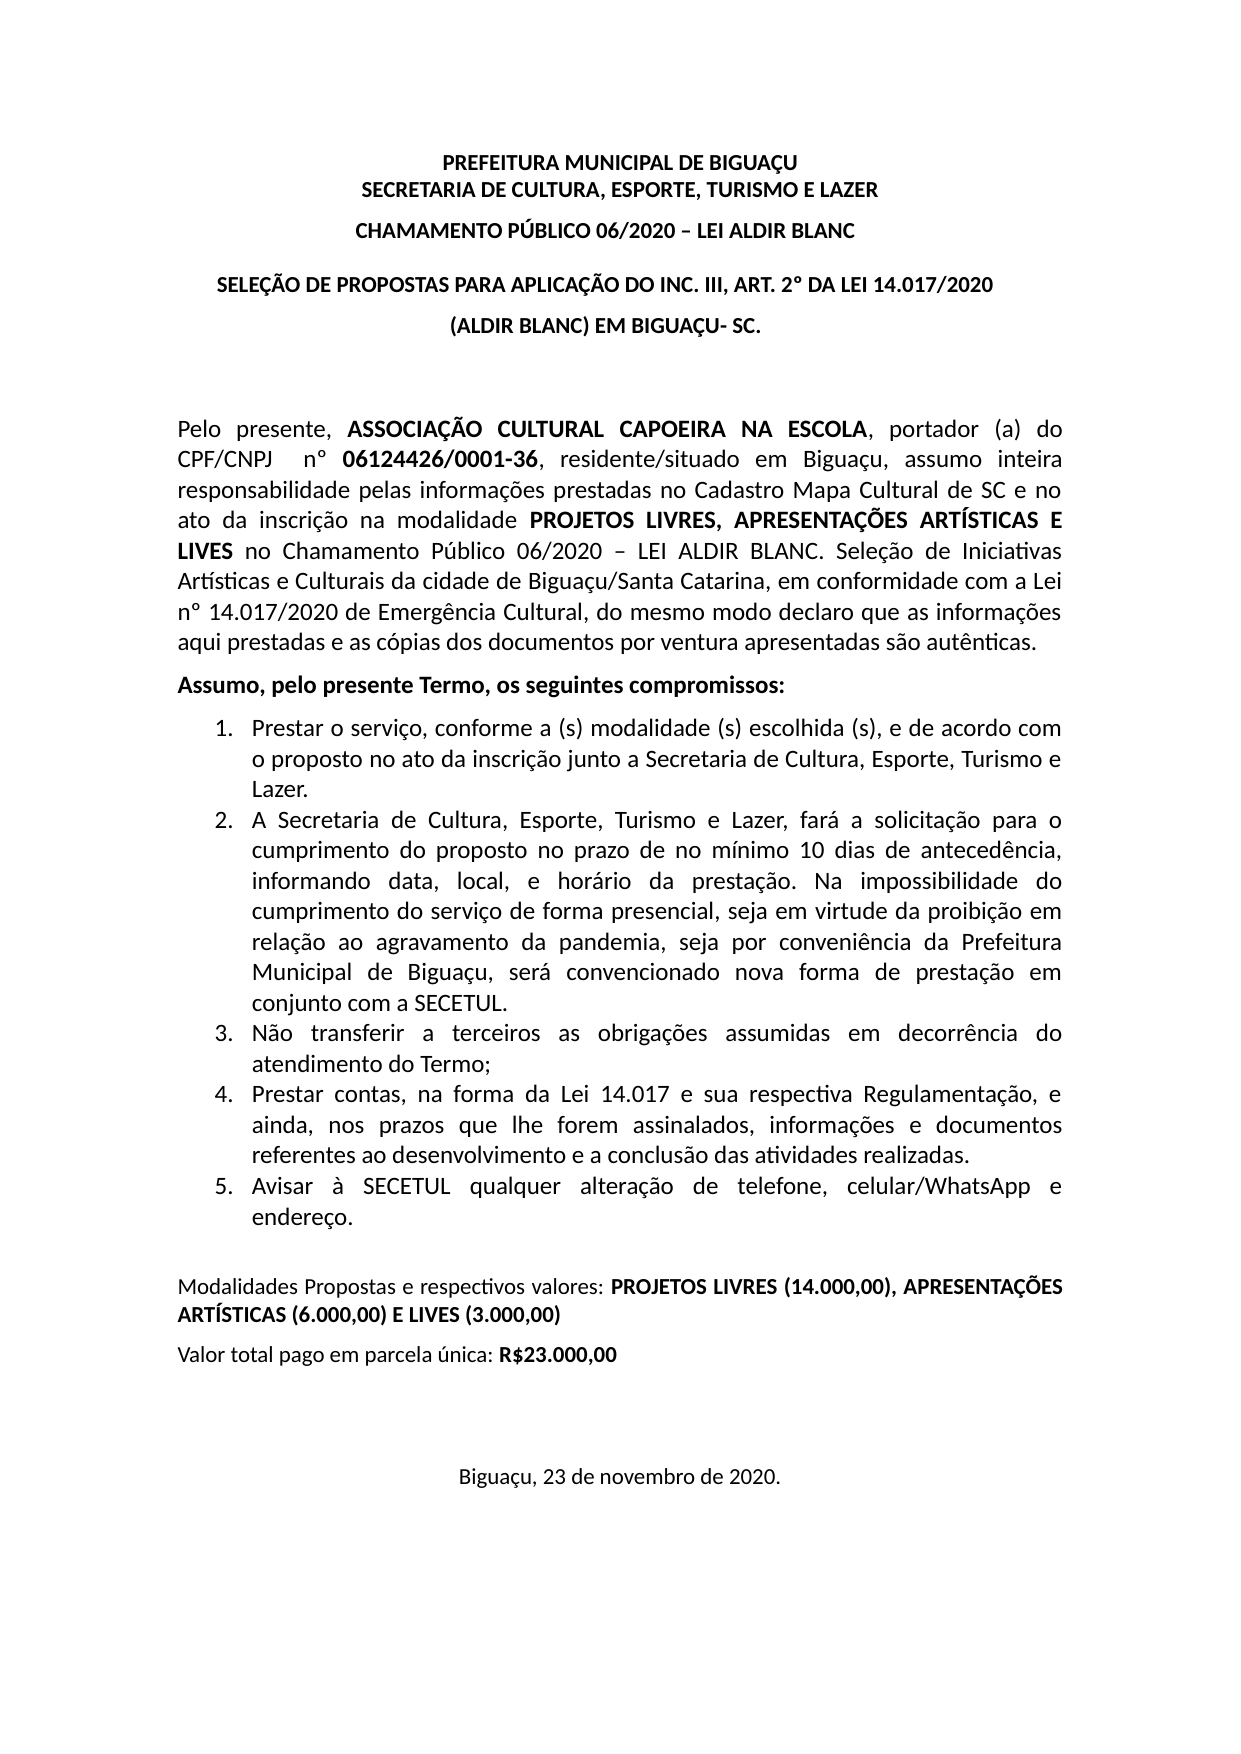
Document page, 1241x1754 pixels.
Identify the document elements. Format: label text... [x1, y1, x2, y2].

text Valor total pago em parcela única: R$23.000,00 [177, 1340, 1063, 1368]
text SECRETARIA DE CULTURA, ESPORTE, TURISMO E LAZER [177, 176, 1063, 204]
text CHAMAMENTO PÚBLICO 06/2020 – LEI ALDIR BLANC [177, 216, 1033, 244]
list Avisar à SECETUL qualquer alteração de telefone, celular/WhatsApp e endereço. [214, 1170, 1063, 1231]
list Prestar o serviço, conforme a (s) modalidade (s) escolhida (s), e de acordo com o proposto no ato da inscrição junto a Secretaria de Cultura, Esporte, Turismo e Lazer. [214, 712, 1063, 804]
text PREFEITURA MUNICIPAL DE BIGUAÇU [177, 148, 1063, 176]
text Biguaçu, 23 de novembro de 2020. [177, 1462, 1063, 1490]
text Pelo presente, ASSOCIAÇÃO CULTURAL CAPOEIRA NA ESCOLA, portador (a) do CPF/CNPJ nº 06124426/0001-36, residente/situado em Biguaçu, assumo inteira responsabilidade pelas informações prestadas no Cadastro Mapa Cultural de SC e no ato da inscrição na modalidade PROJETOS LIVRES, APRESENTAÇÕES ARTÍSTICAS E LIVES no Chamamento Público 06/2020 – LEI ALDIR BLANC. Seleção de Iniciativas Artísticas e Culturais da cidade de Biguaçu/Santa Catarina, em conformidade com a Lei nº 14.017/2020 de Emergência Cultural, do mesmo modo declaro que as informações aqui prestadas e as cópias dos documentos por ventura apresentadas são autênticas. [177, 413, 1063, 657]
text Modalidades Propostas e respectivos valores: PROJETOS LIVRES (14.000,00), APRESENTAÇÕES ARTÍSTICAS (6.000,00) E LIVES (3.000,00) [177, 1272, 1063, 1328]
text Assumo, pelo presente Termo, os seguintes compromissos: [177, 669, 1063, 700]
list Prestar contas, na forma da Lei 14.017 e sua respectiva Regulamentação, e ainda, nos prazos que lhe forem assinalados, informações e documentos referentes ao desenvolvimento e a conclusão das atividades realizadas. [214, 1079, 1063, 1170]
list A Secretaria de Cultura, Esporte, Turismo e Lazer, fará a solicitação para o cumprimento do proposto no prazo de no mínimo 10 dias de antecedência, informando data, local, e horário da prestação. Na impossibilidade do cumprimento do serviço de forma presencial, seja em virtude da proibição em relação ao agravamento da pandemia, seja por conveniência da Prefeitura Municipal de Biguaçu, será convencionado nova forma de prestação em conjunto com a SECETUL. [214, 804, 1063, 1018]
text SELEÇÃO DE PROPOSTAS PARA APLICAÇÃO DO INC. III, ART. 2º DA LEI 14.017/2020 [177, 271, 1033, 299]
list Não transferir a terceiros as obrigações assumidas em decorrência do atendimento do Termo; [214, 1018, 1063, 1079]
text (ALDIR BLANC) EM BIGUAÇU- SC. [177, 311, 1033, 339]
